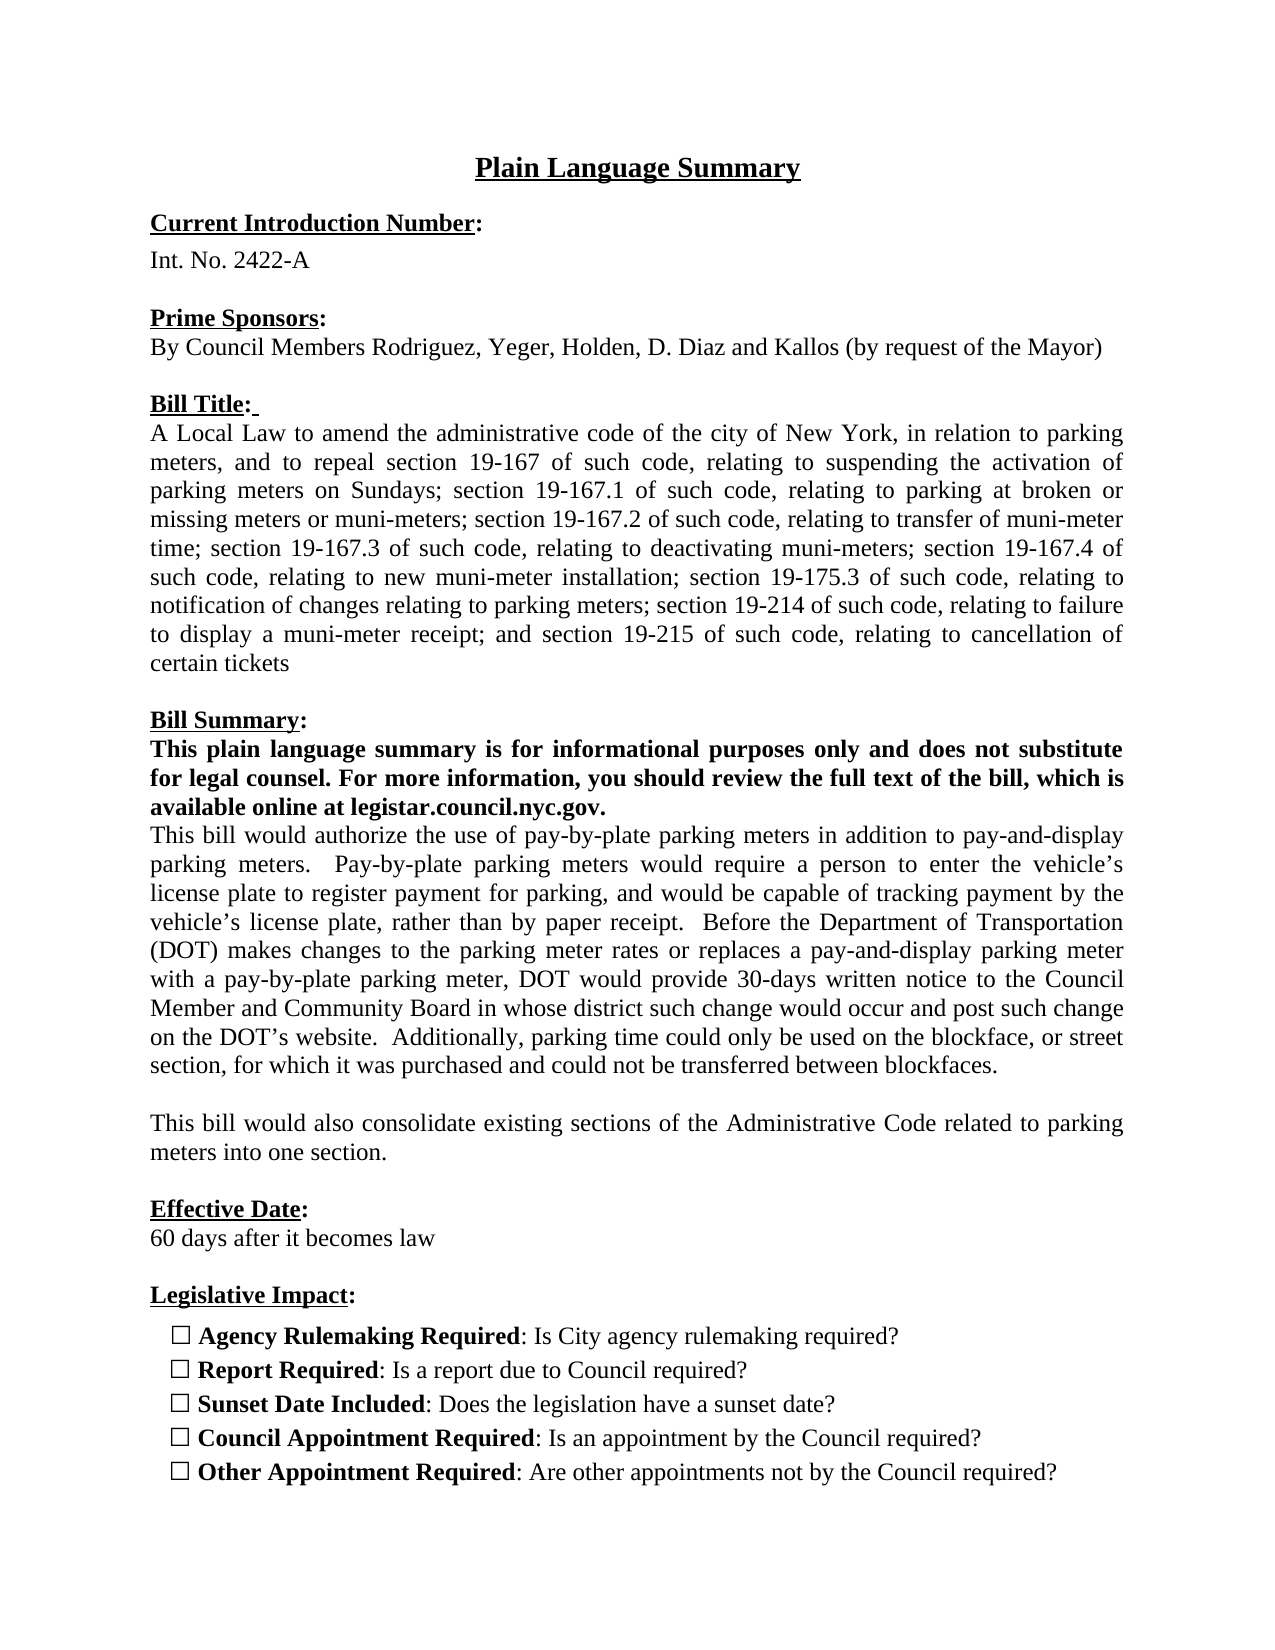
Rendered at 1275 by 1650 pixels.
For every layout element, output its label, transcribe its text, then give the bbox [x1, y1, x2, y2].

text Current Introduction Number: [150, 208, 1125, 237]
text Legislative Impact: [150, 1281, 1125, 1309]
text Sunset Date Included: Does the legislation have a sunset date? [169, 1386, 1125, 1420]
text A Local Law to amend the administrative code of the city of New York, in relation to parking meters, and to repeal section 19-167 of such code, relating to suspending the activation of parking meters on Sundays; section 19-167.1 of such code, relating to parking at broken or missing meters or muni-meters; section 19-167.2 of such code, relating to transfer of muni-meter time; section 19-167.3 of such code, relating to deactivating muni-meters; section 19-167.4 of such code, relating to new muni-meter installation; section 19-175.3 of such code, relating to notification of changes relating to parking meters; section 19-214 of such code, relating to failure to display a muni-meter receipt; and section 19-215 of such code, relating to cancellation of certain tickets [150, 418, 1125, 677]
text 60 days after it becomes law [150, 1223, 1125, 1252]
text Plain Language Summary [150, 150, 1125, 183]
text Report Required: Is a report due to Council required? [169, 1352, 1125, 1386]
text Other Appointment Required: Are other appointments not by the Council required? [169, 1454, 1125, 1488]
text Agency Rulemaking Required: Is City agency rulemaking required? [169, 1318, 1125, 1352]
text Prime Sponsors: [150, 303, 1125, 332]
text Effective Date: [150, 1194, 1125, 1223]
text This bill would also consolidate existing sections of the Administrative Code related to parking meters into one section. [150, 1108, 1125, 1166]
text Int. No. 2422-A [150, 246, 1125, 274]
text Bill Summary: [150, 706, 1125, 734]
text This plain language summary is for informational purposes only and does not substitute for legal counsel. For more information, you should review the full text of the bill, which is available online at legistar.council.nyc.gov. [150, 734, 1125, 821]
text Council Appointment Required: Is an appointment by the Council required? [169, 1420, 1125, 1454]
text By Council Members Rodriguez, Yeger, Holden, D. Diaz and Kallos (by request of the Mayor) [150, 332, 1125, 361]
text Bill Title: [150, 389, 1125, 418]
text This bill would authorize the use of pay-by-plate parking meters in addition to pay-and-display parking meters. Pay-by-plate parking meters would require a person to enter the vehicle’s license plate to register payment for parking, and would be capable of tracking payment by the vehicle’s license plate, rather than by paper receipt. Before the Department of Transportation (DOT) makes changes to the parking meter rates or replaces a pay-and-display parking meter with a pay-by-plate parking meter, DOT would provide 30-days written notice to the Council Member and Community Board in whose district such change would occur and post such change on the DOT’s website. Additionally, parking time could only be used on the blockface, or street section, for which it was purchased and could not be transferred between blockfaces. [150, 821, 1125, 1079]
